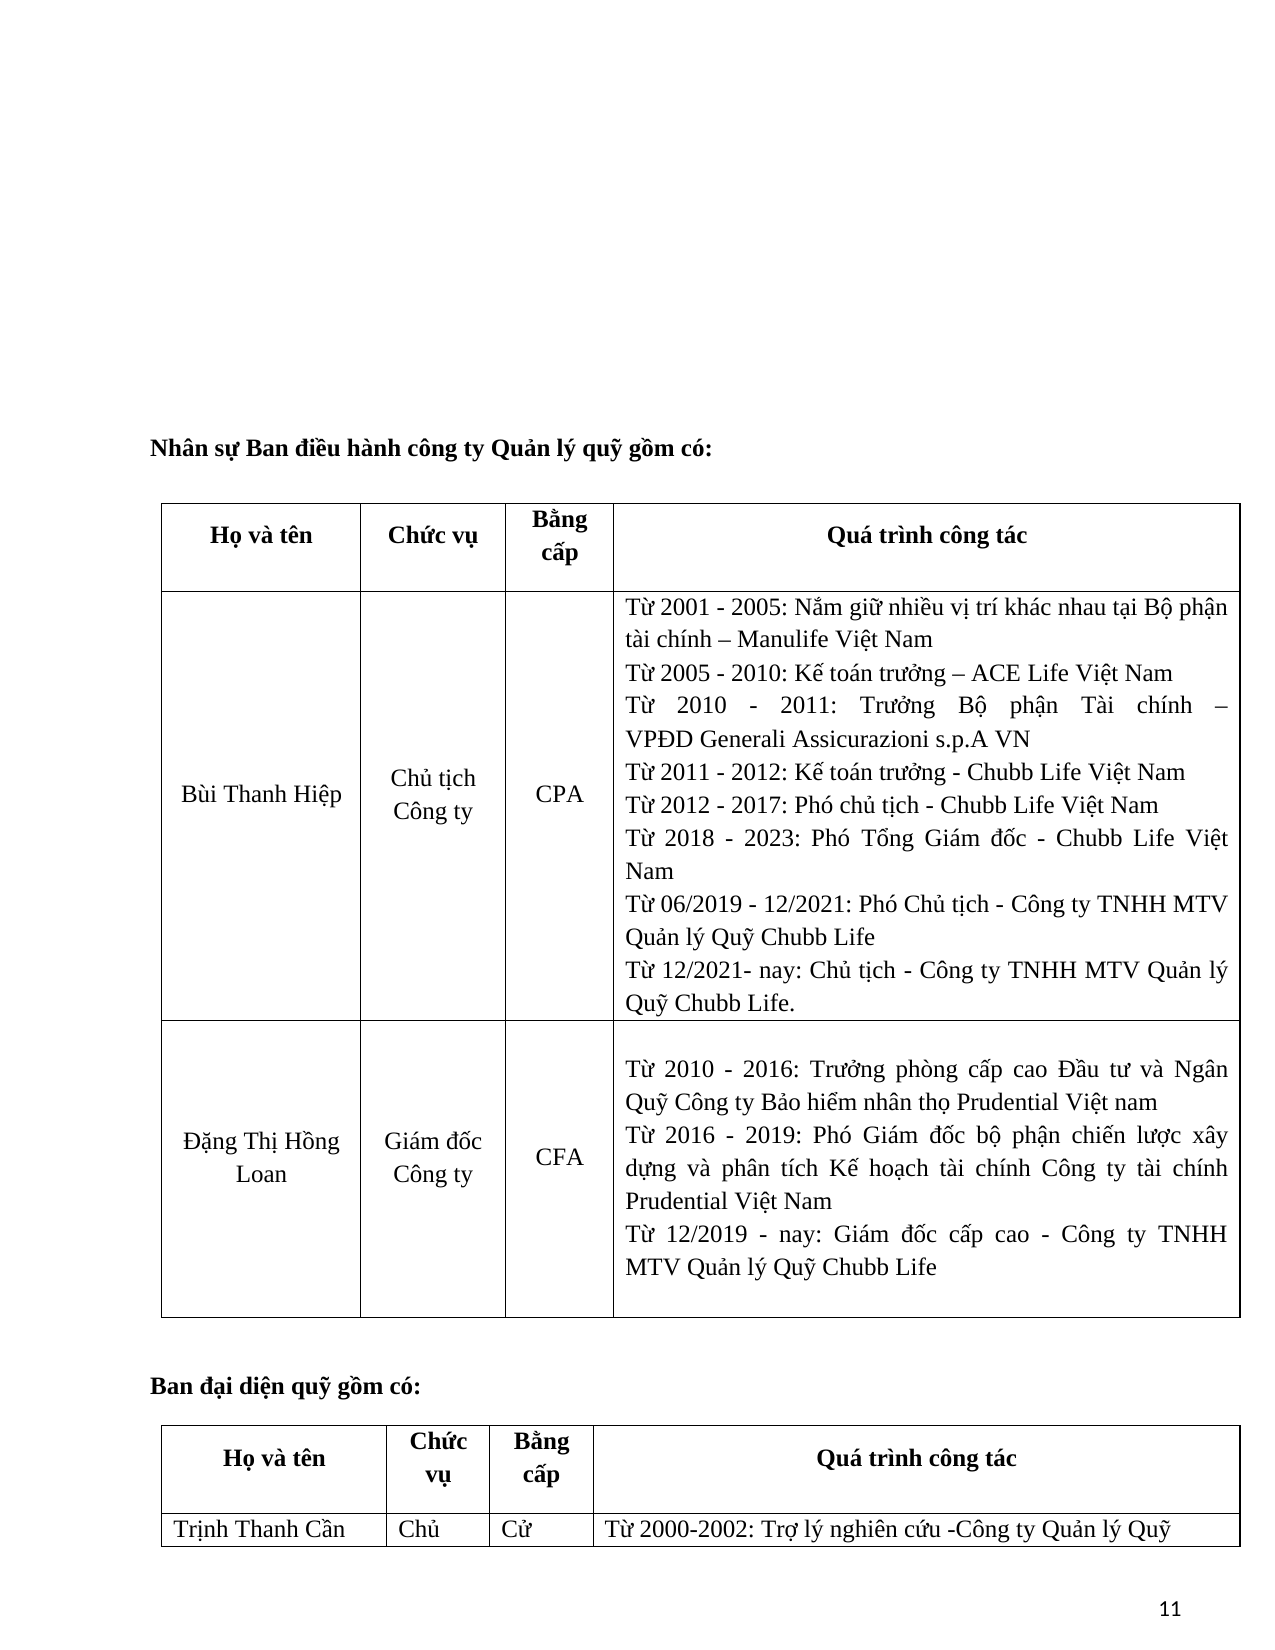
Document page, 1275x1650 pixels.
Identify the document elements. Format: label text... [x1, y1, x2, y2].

table_header Họ và tên [162, 1426, 386, 1513]
table_header Bằng cấp [506, 504, 613, 591]
table_header Quá trình công tác [614, 504, 1239, 591]
table_cell Bùi Thanh Hiệp [162, 592, 360, 1020]
table_cell Đặng Thị Hồng Loan [162, 1021, 360, 1317]
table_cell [594, 1514, 1239, 1546]
table_header Chức vụ [387, 1426, 489, 1513]
table_header Chức vụ [361, 504, 505, 591]
table_cell Từ 2001 - 2005: Nắm giữ nhiều vị trí khác nhau tại Bộ phận tài chính – Manulife Việt Nam Từ 2005 - 2010: Kế toán trưởng – ACE Life Việt Nam Từ 2010 - 2011: Trưởng Bộ phận Tài chính – VPĐD Generali Assicurazioni s.p.A VN Từ 2011 - 2012: Kế toán trưởng - Chubb Life Việt Nam Từ 2012 - 2017: Phó chủ tịch - Chubb Life Việt Nam Từ 2018 - 2023: Phó Tổng Giám đốc - Chubb Life Việt Nam Từ 06/2019 - 12/2021: Phó Chủ tịch - Công ty TNHH MTV Quản lý Quỹ Chubb Life Từ 12/2021- nay: Chủ tịch - Công ty TNHH MTV Quản lý Quỹ Chubb Life. [614, 592, 1239, 1020]
table_cell CPA [506, 592, 613, 1020]
table_cell Chủ tịch [387, 1514, 489, 1546]
table_header Họ và tên [162, 504, 360, 591]
text Ban đại diện quỹ gồm có: [150, 1371, 1181, 1400]
table_header Quá trình công tác [594, 1426, 1239, 1513]
table_header Bằng cấp [490, 1426, 593, 1513]
table_cell Chủ tịch Công ty [361, 592, 505, 1020]
table_cell Cử nhân [490, 1514, 593, 1546]
table_cell CFA [506, 1021, 613, 1317]
text Nhân sự Ban điều hành công ty Quản lý quỹ gồm có: [150, 433, 1181, 462]
table_cell Từ 2010 - 2016: Trưởng phòng cấp cao Đầu tư và Ngân Quỹ Công ty Bảo hiểm nhân thọ Prudential Việt nam Từ 2016 - 2019: Phó Giám đốc bộ phận chiến lược xây dựng và phân tích Kế hoạch tài chính Công ty tài chính Prudential Việt Nam Từ 12/2019 - nay: Giám đốc cấp cao - Công ty TNHH MTV Quản lý Quỹ Chubb Life [614, 1021, 1239, 1317]
table_cell Trịnh Thanh Cần [162, 1514, 386, 1546]
table_cell Giám đốc Công ty [361, 1021, 505, 1317]
